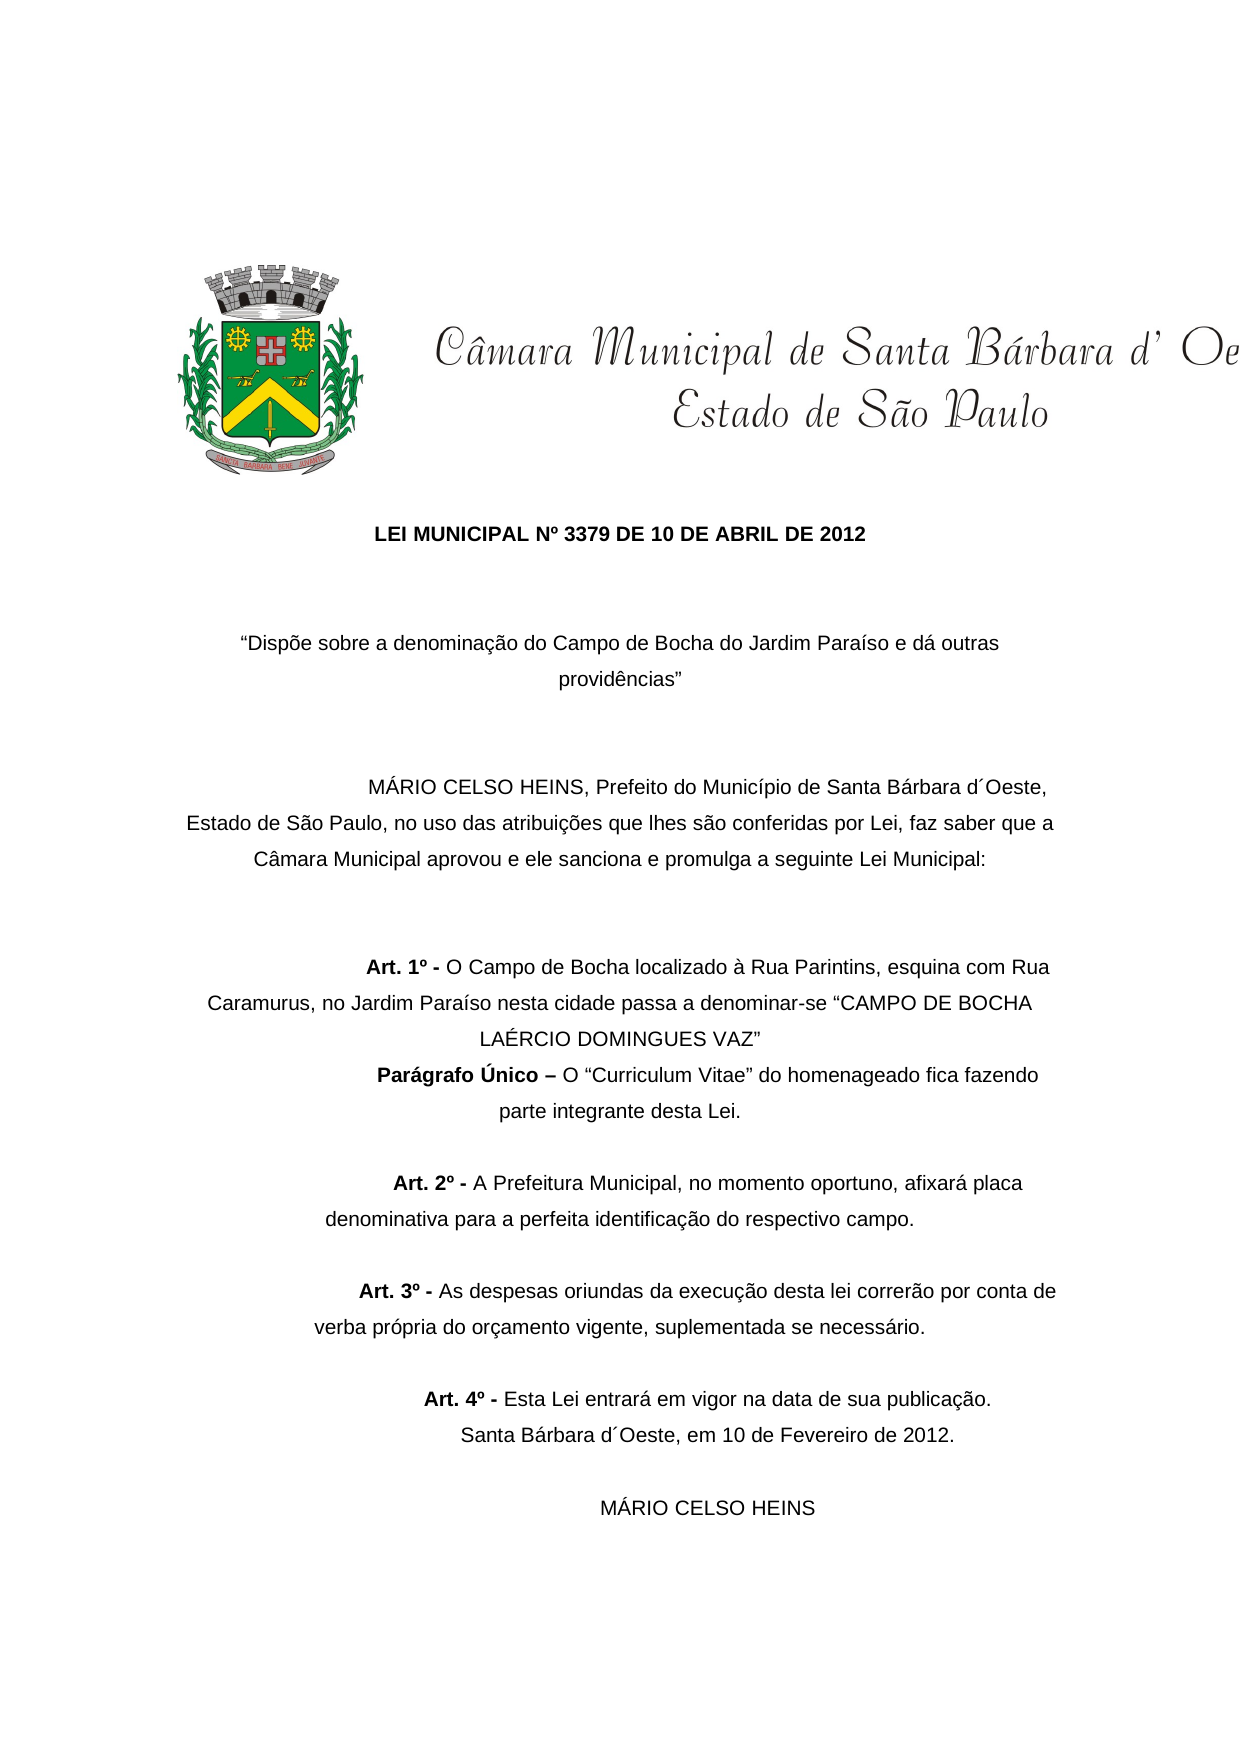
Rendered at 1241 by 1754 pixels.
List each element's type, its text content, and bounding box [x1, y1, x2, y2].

picture [177, 265, 1241, 475]
text Art. 2º - A Prefeitura Municipal, no momento oportuno, afixará placa denominativa para a perfeita identificação do respectivo campo. [177, 1171, 1063, 1231]
text LEI MUNICIPAL Nº 3379 DE 10 DE ABRIL DE 2012 [177, 522, 1063, 546]
text “Dispõe sobre a denominação do Campo de Bocha do Jardim Paraíso e dá outras providências” [177, 631, 1063, 691]
text Art. 4º - Esta Lei entrará em vigor na data de sua publicação. [177, 1387, 1063, 1411]
text Art. 3º - As despesas oriundas da execução desta lei correrão por conta de verba própria do orçamento vigente, suplementada se necessário. [177, 1279, 1063, 1339]
text MÁRIO CELSO HEINS, Prefeito do Município de Santa Bárbara d´Oeste, Estado de São Paulo, no uso das atribuições que lhes são conferidas por Lei, faz saber que a Câmara Municipal aprovou e ele sanciona e promulga a seguinte Lei Municipal: [177, 775, 1063, 871]
text Art. 1º - O Campo de Bocha localizado à Rua Parintins, esquina com Rua Caramurus, no Jardim Paraíso nesta cidade passa a denominar-se “CAMPO DE BOCHA LAÉRCIO DOMINGUES VAZ” [177, 955, 1063, 1051]
text Santa Bárbara d´Oeste, em 10 de Fevereiro de 2012. [177, 1423, 1063, 1447]
text Parágrafo Único – O “Curriculum Vitae” do homenageado fica fazendo parte integrante desta Lei. [177, 1063, 1063, 1123]
text MÁRIO CELSO HEINS [177, 1496, 1063, 1519]
